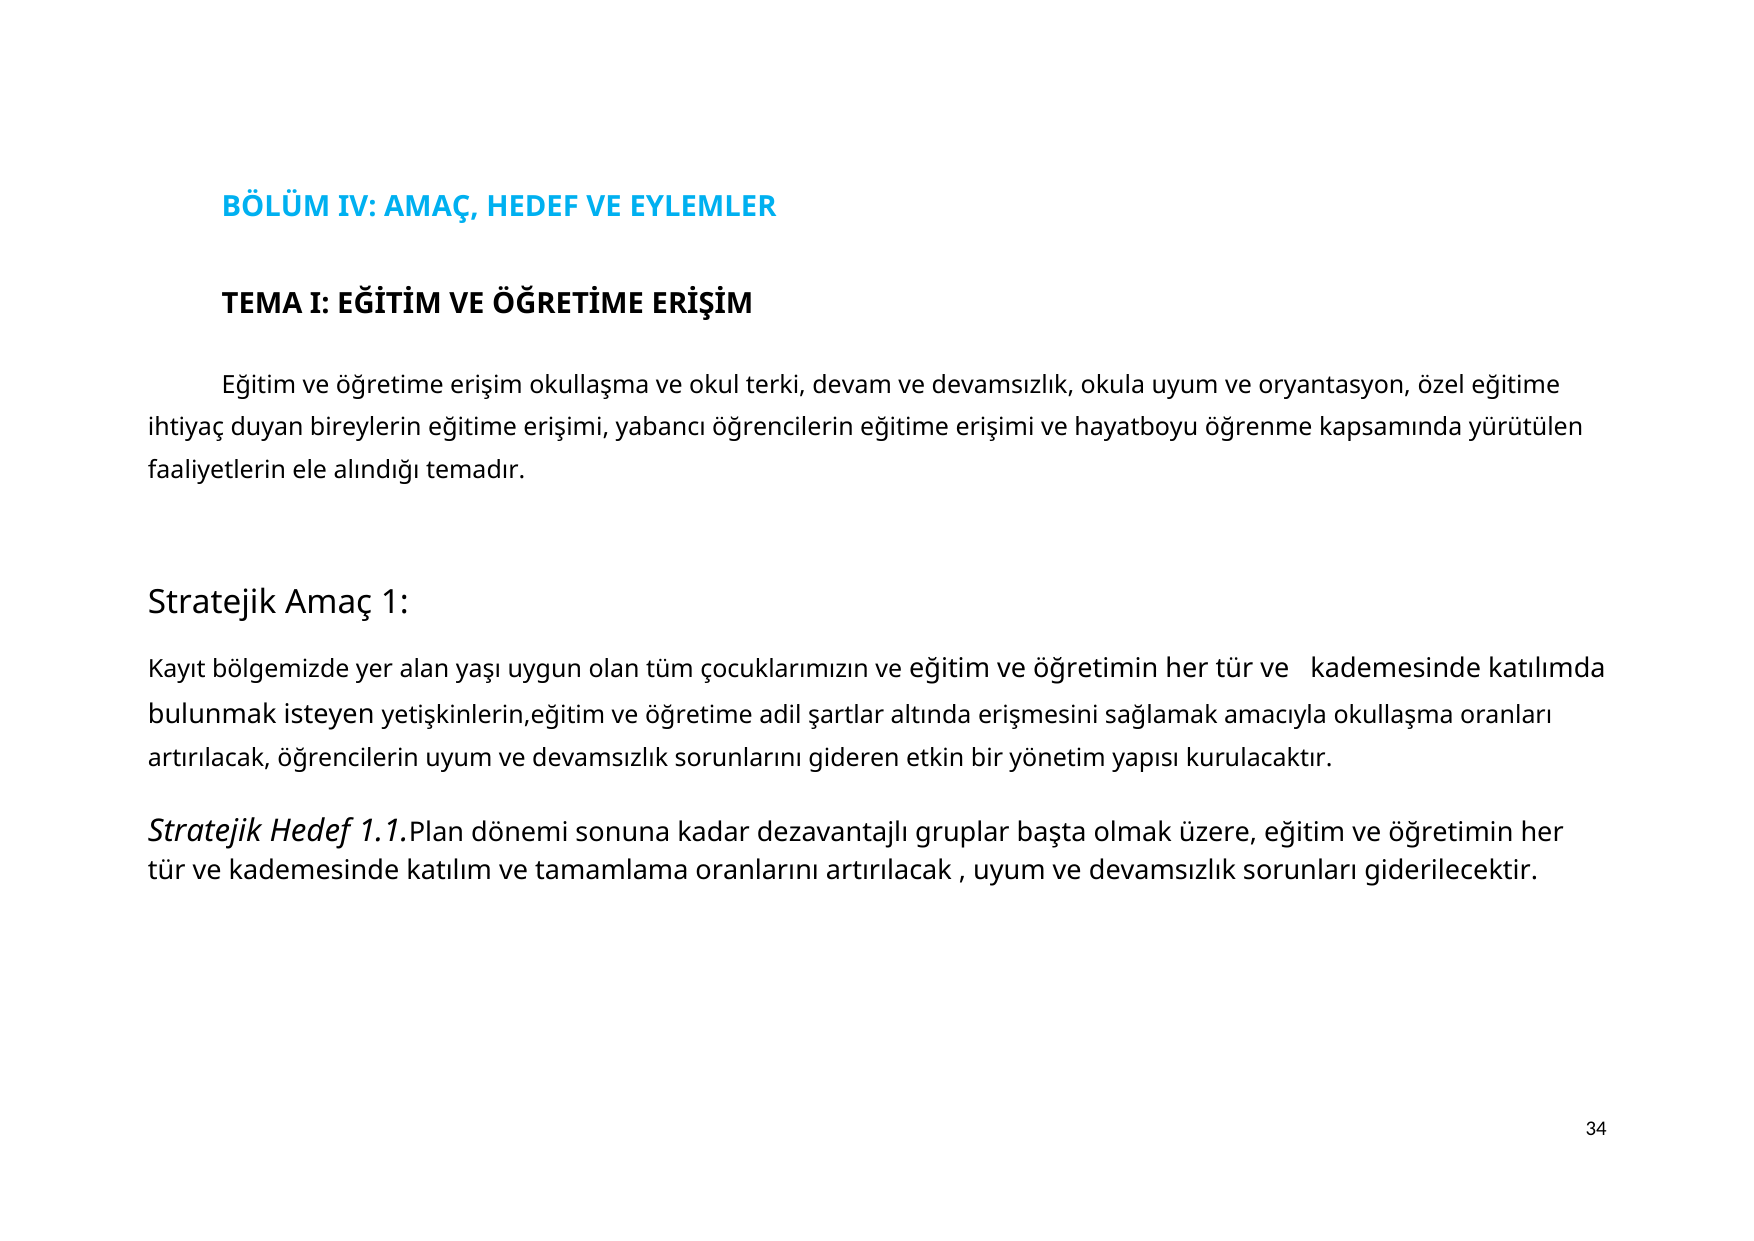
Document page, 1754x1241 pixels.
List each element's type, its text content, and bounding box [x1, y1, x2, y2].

text Eğitim ve öğretime erişim okullaşma ve okul terki, devam ve devamsızlık, okula uyum ve oryantasyon, özel eğitime ihtiyaç duyan bireylerin eğitime erişimi, yabancı öğrencilerin eğitime erişimi ve hayatboyu öğrenme kapsamında yürütülen faaliyetlerin ele alındığı temadır. [148, 367, 1606, 486]
subtitle Stratejik Hedef 1.1.Plan dönemi sonuna kadar dezavantajlı gruplar başta olmak üzere, eğitim ve öğretimin her tür ve kademesinde katılım ve tamamlama oranlarını artırılacak , uyum ve devamsızlık sorunları giderilecektir. [148, 807, 1606, 887]
subtitle TEMA I: EĞİTİM VE ÖĞRETİME ERİŞİM [148, 282, 1606, 322]
subtitle BÖLÜM IV: AMAÇ, HEDEF VE EYLEMLER [148, 185, 1606, 225]
subtitle Stratejik Amaç 1: [148, 578, 1606, 624]
text Kayıt bölgemizde yer alan yaşı uygun olan tüm çocuklarımızın ve eğitim ve öğretimin her tür ve kademesinde katılımda bulunmak isteyen yetişkinlerin,eğitim ve öğretime adil şartlar altında erişmesini sağlamak amacıyla okullaşma oranları artırılacak, öğrencilerin uyum ve devamsızlık sorunlarını gideren etkin bir yönetim yapısı kurulacaktır. [148, 649, 1606, 774]
